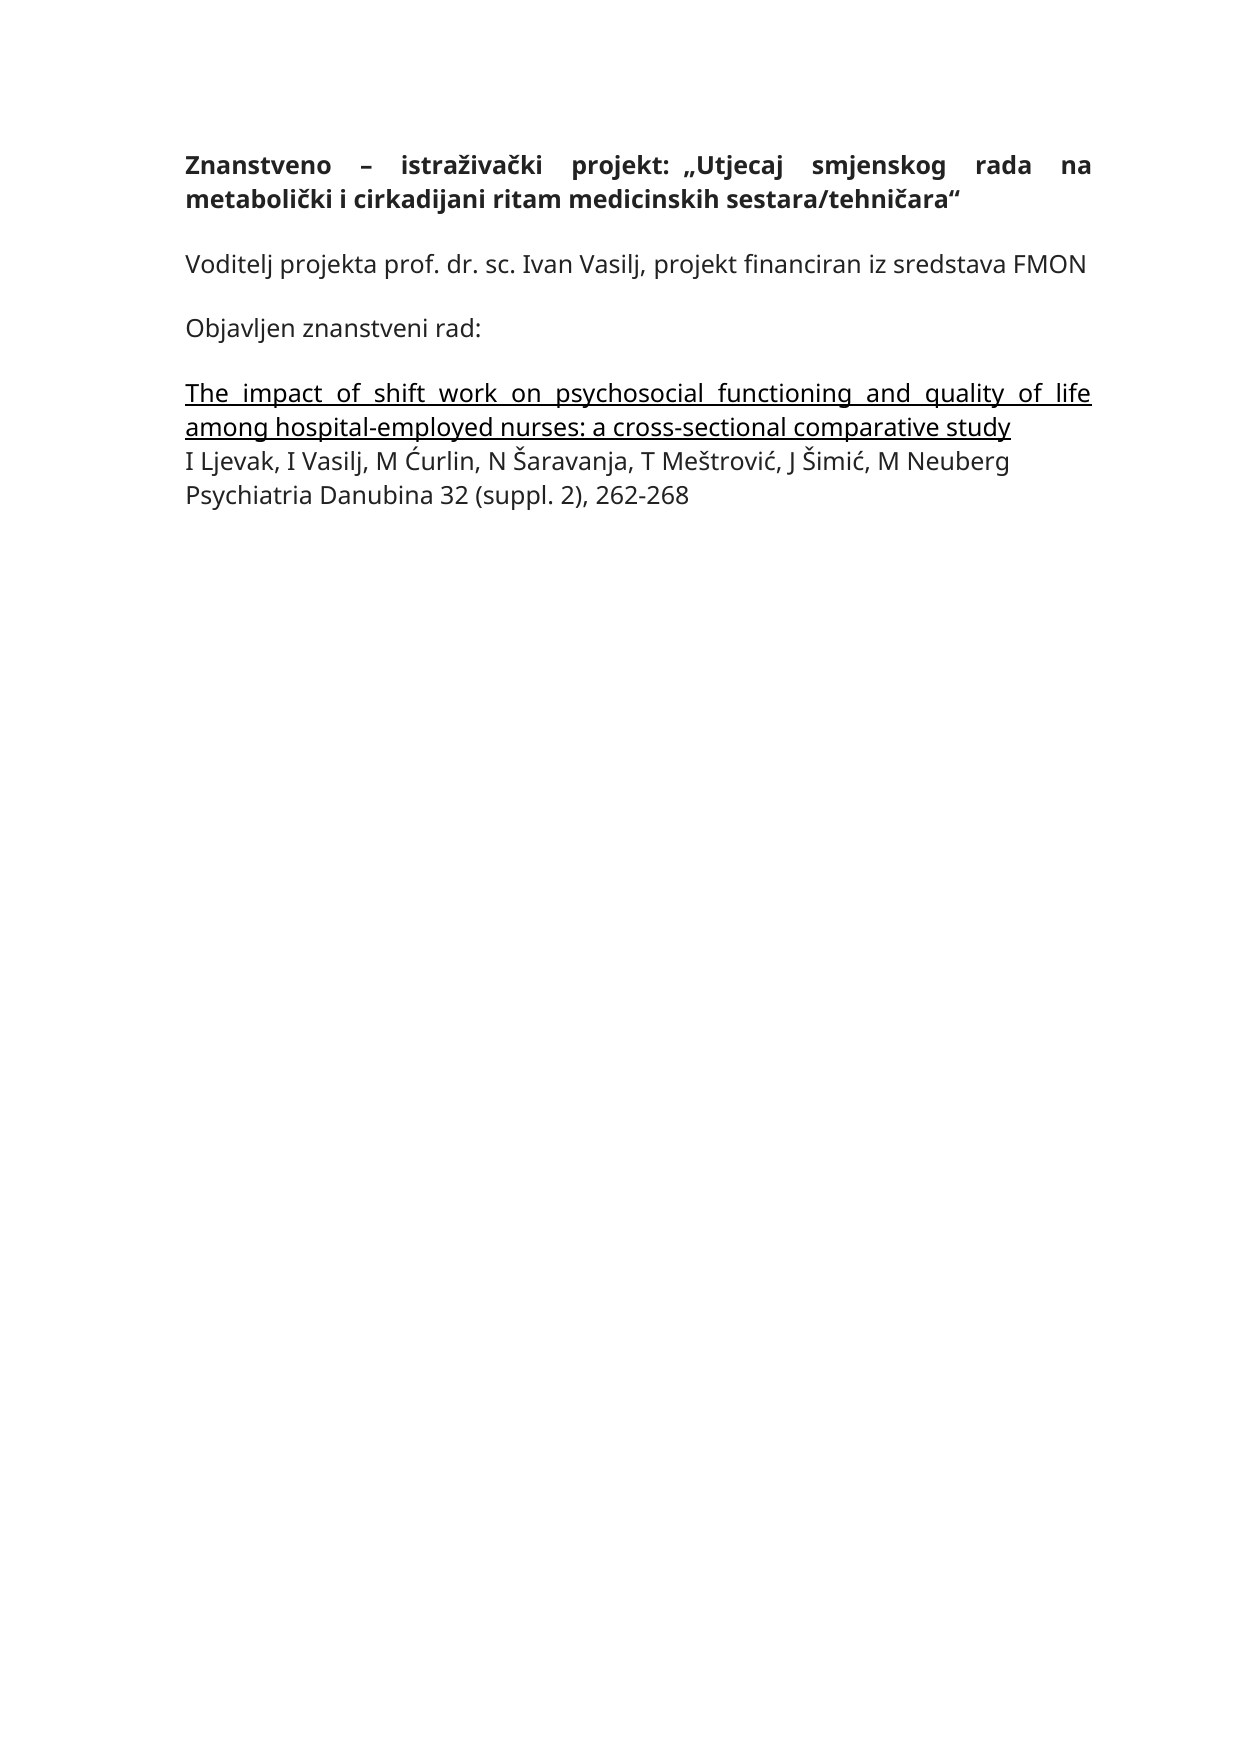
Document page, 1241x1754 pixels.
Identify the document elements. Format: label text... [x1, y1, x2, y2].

text Znanstveno – istraživački projekt: „Utjecaj smjenskog rada na metabolički i cirkadijani ritam medicinskih sestara/tehničara“ [185, 148, 1093, 216]
text The impact of shift work on psychosocial functioning and quality of life among hospital-employed nurses: a cross-sectional comparative study [185, 375, 1093, 443]
text Psychiatria Danubina 32 (suppl. 2), 262-268 [148, 478, 1093, 512]
text Objavljen znanstveni rad: [185, 311, 1093, 345]
text Voditelj projekta prof. dr. sc. Ivan Vasilj, projekt financiran iz sredstava FMON [185, 246, 1093, 280]
text I Ljevak, I Vasilj, M Ćurlin, N Šaravanja, T Meštrović, J Šimić, M Neuberg [148, 443, 1093, 478]
